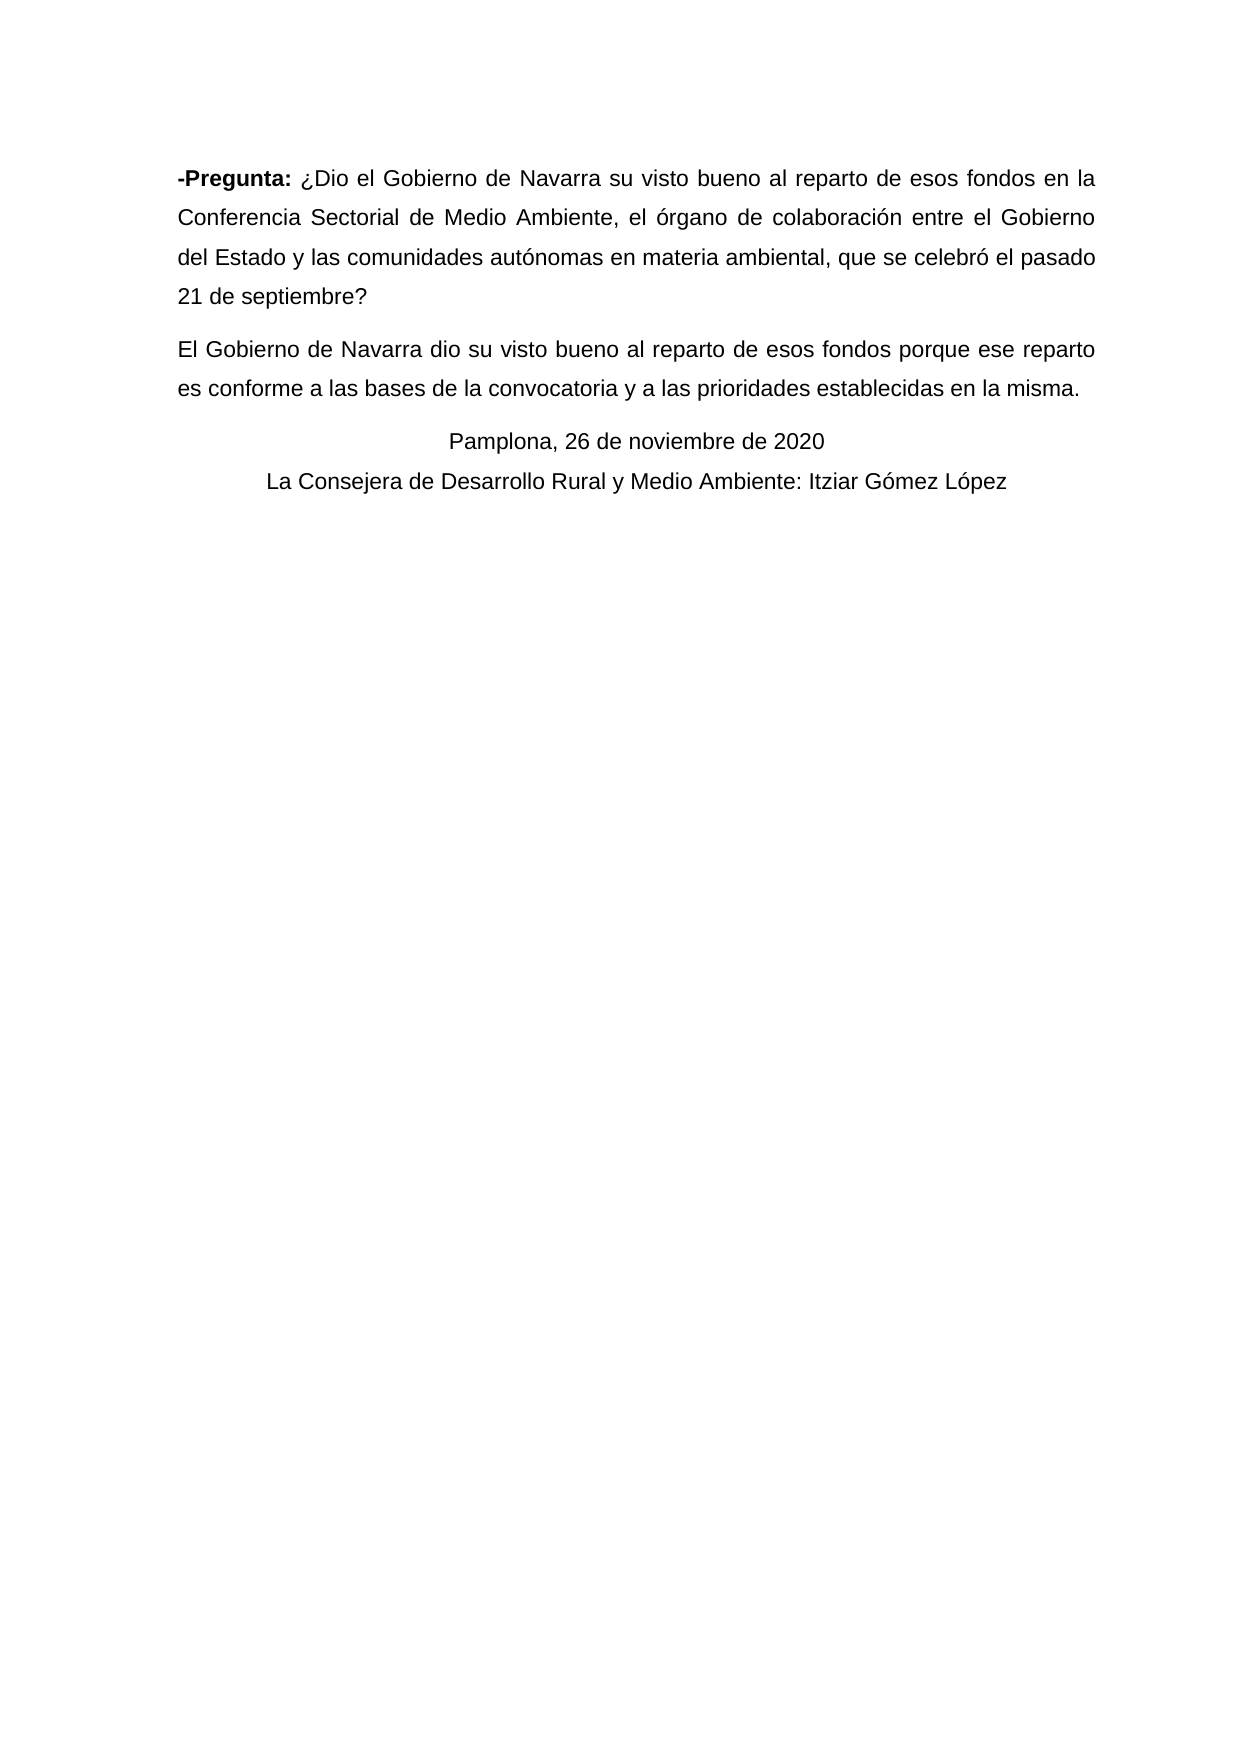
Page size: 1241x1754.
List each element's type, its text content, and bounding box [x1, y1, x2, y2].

text Pamplona, 26 de noviembre de 2020 [417, 428, 857, 454]
text La Consejera de Desarrollo Rural y Medio Ambiente: Itziar Gómez López [167, 468, 1107, 494]
text -Pregunta: ¿Dio el Gobierno de Navarra su visto bueno al reparto de esos fondos en la Conferencia Sectorial de Medio Ambiente, el órgano de colaboración entre el Gobierno del Estado y las comunidades autónomas en materia ambiental, que se celebró el pasado 21 de septiembre? [177, 164, 1096, 309]
text El Gobierno de Navarra dio su visto bueno al reparto de esos fondos porque ese reparto es conforme a las bases de la convocatoria y a las prioridades establecidas en la misma. [177, 336, 1096, 402]
